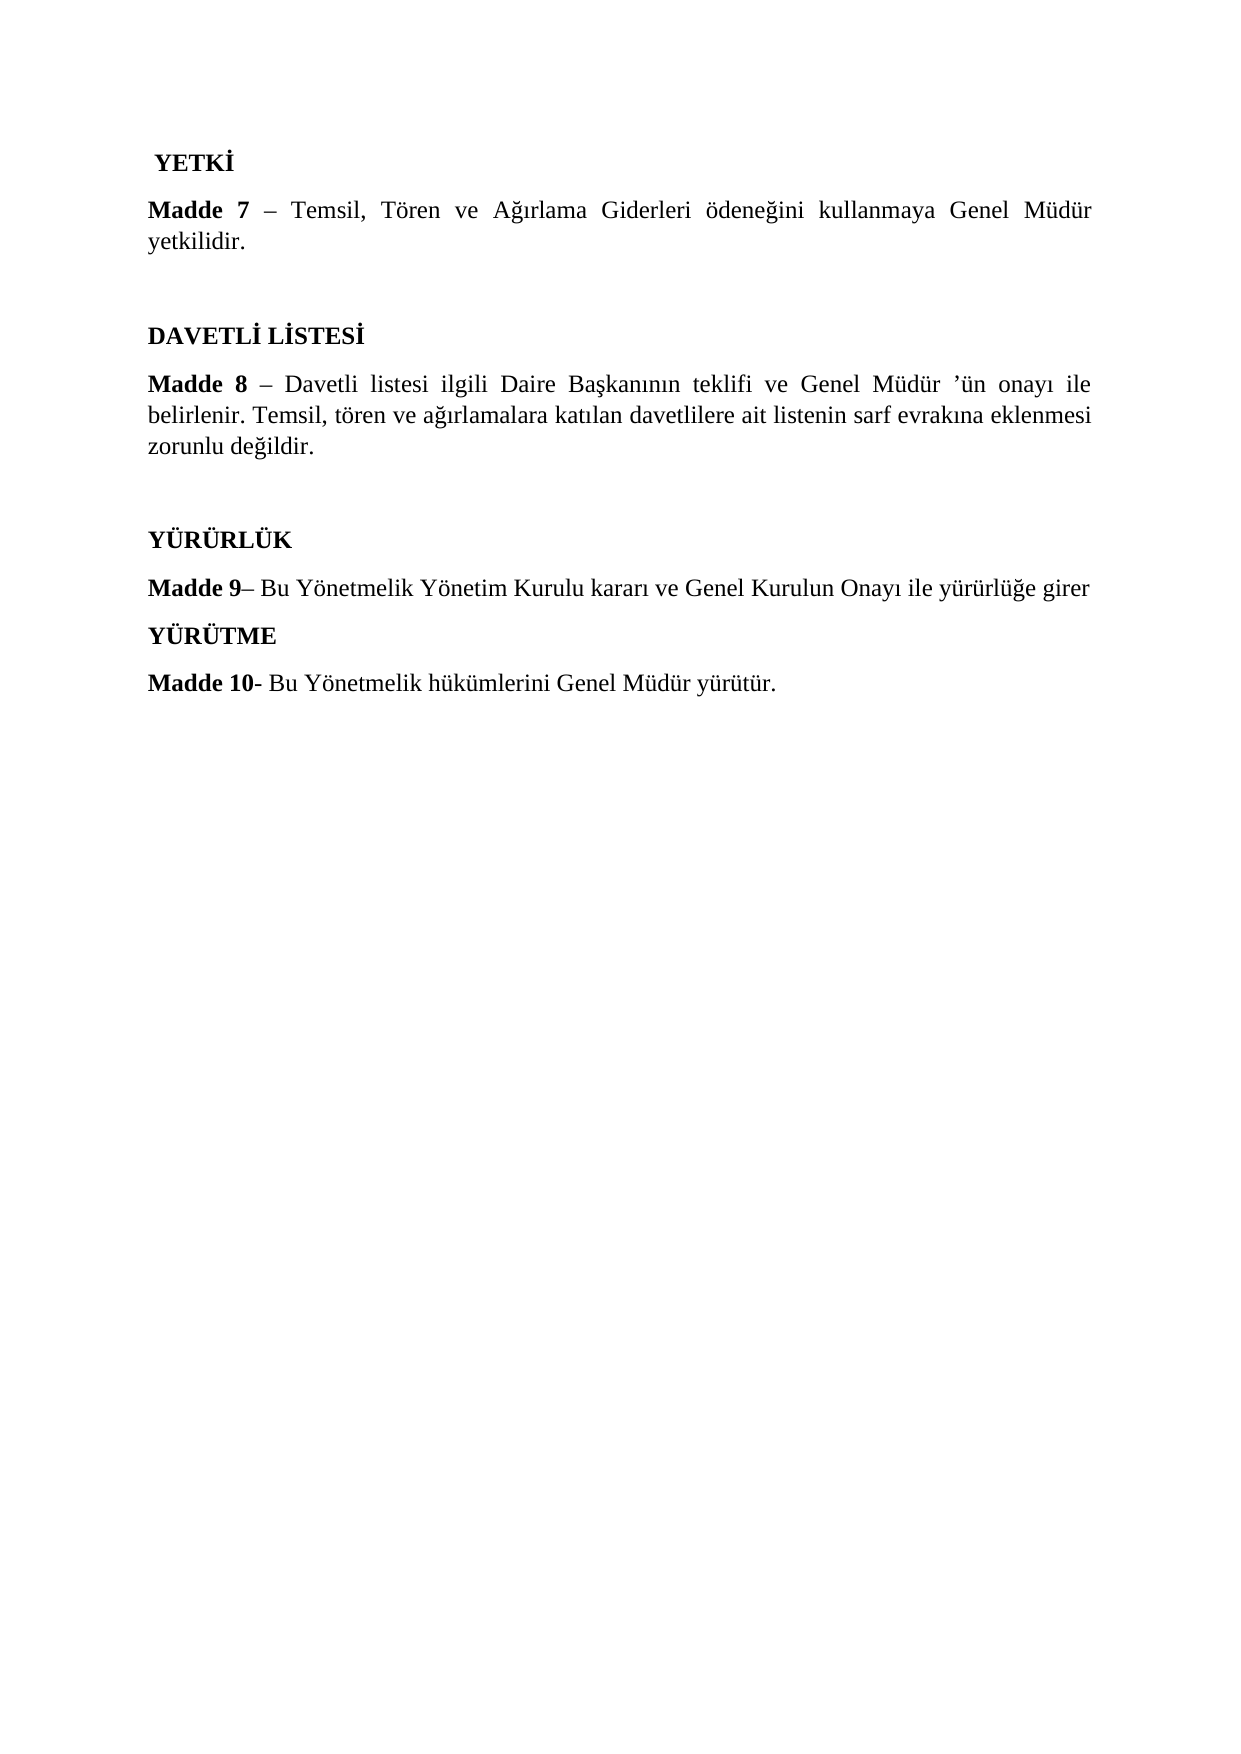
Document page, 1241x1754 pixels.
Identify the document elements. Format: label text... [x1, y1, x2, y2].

text Madde 9– Bu Yönetmelik Yönetim Kurulu kararı ve Genel Kurulun Onayı ile yürürlüğe girer [148, 573, 1093, 602]
text Madde 7 – Temsil, Tören ve Ağırlama Giderleri ödeneğini kullanmaya Genel Müdür yetkilidir. [148, 195, 1093, 255]
text Madde 8 – Davetli listesi ilgili Daire Başkanının teklifi ve Genel Müdür ’ün onayı ile belirlenir. Temsil, tören ve ağırlamalara katılan davetlilere ait listenin sarf evrakına eklenmesi zorunlu değildir. [148, 369, 1093, 459]
text Madde 10- Bu Yönetmelik hükümlerini Genel Müdür yürütür. [148, 668, 1093, 697]
text YETKİ [148, 148, 1093, 176]
text YÜRÜRLÜK [148, 525, 1093, 554]
text YÜRÜTME [148, 621, 1093, 649]
text DAVETLİ LİSTESİ [148, 321, 1093, 350]
